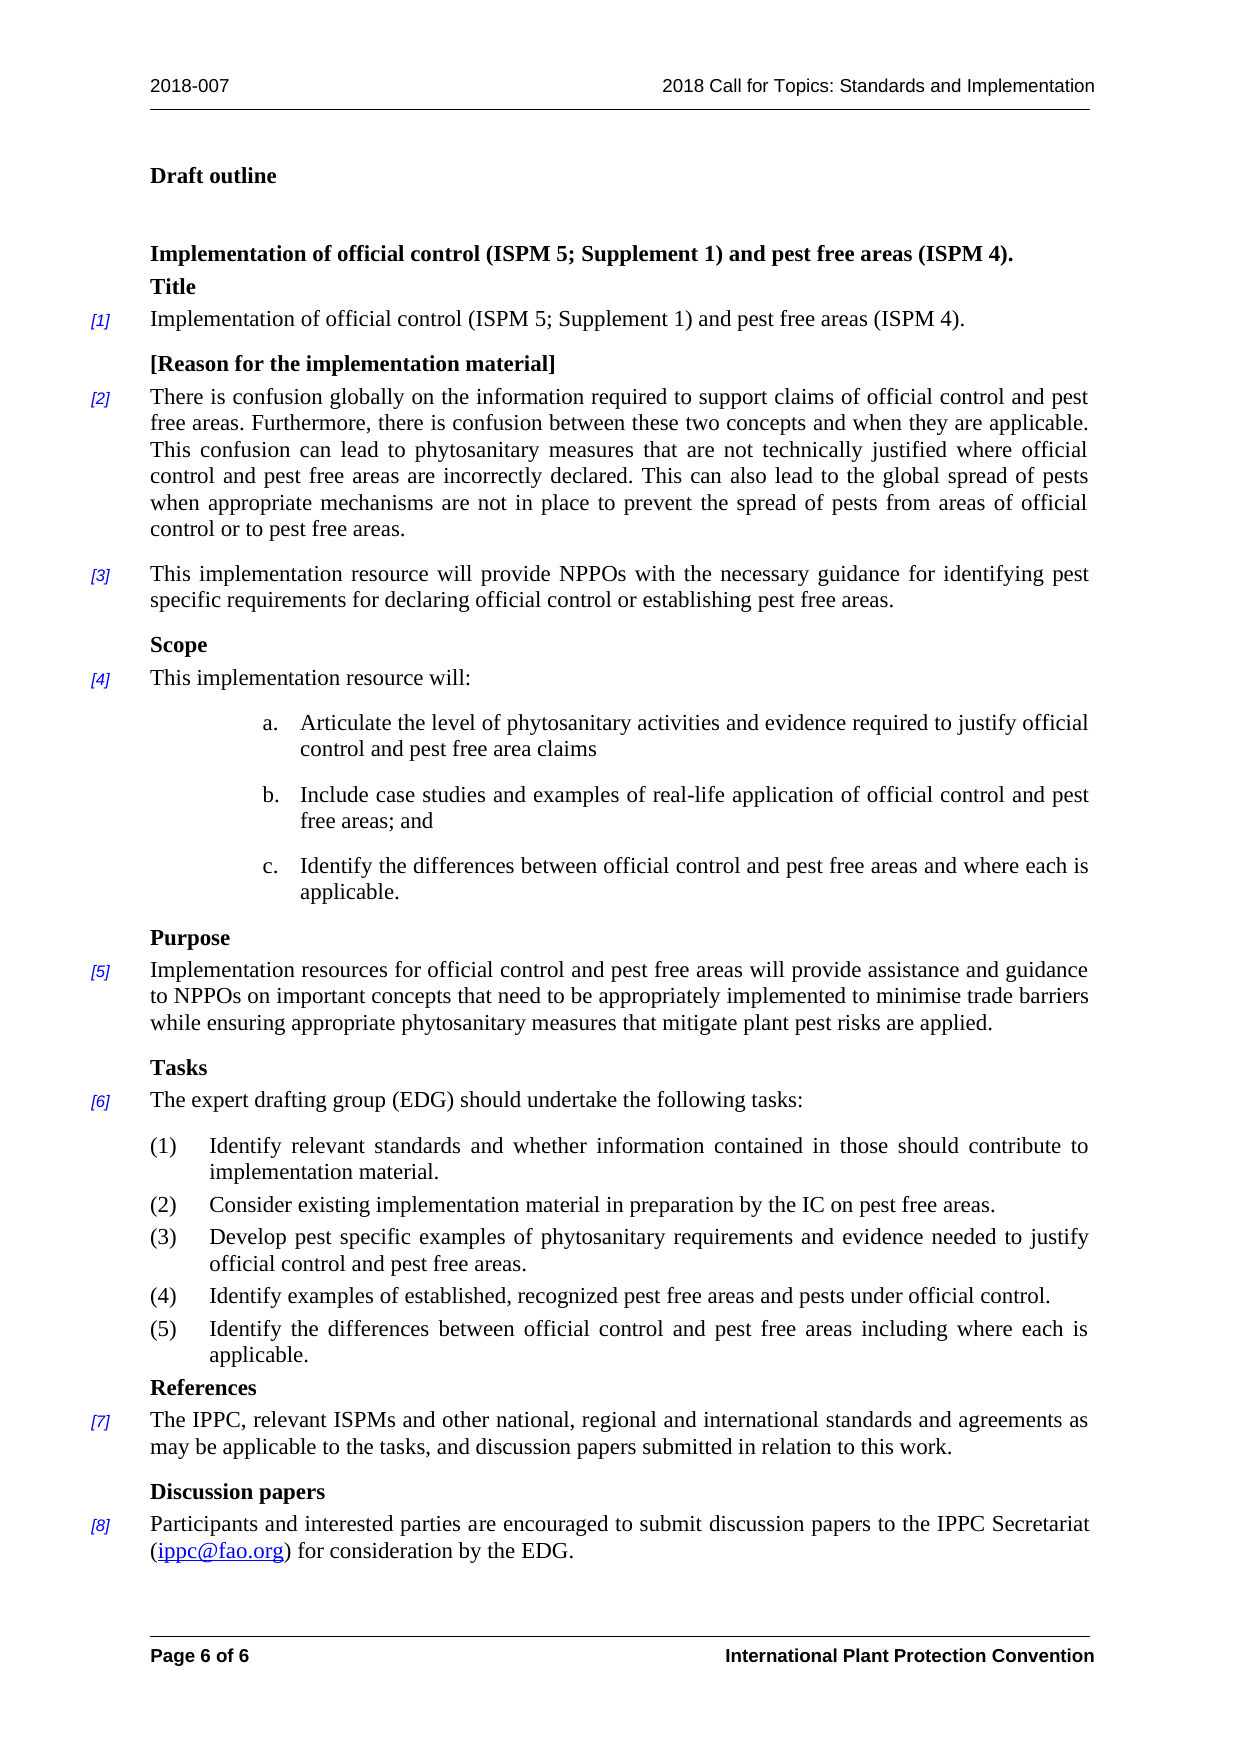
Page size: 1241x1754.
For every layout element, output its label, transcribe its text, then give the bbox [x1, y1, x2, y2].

text Purpose [150, 923, 1090, 950]
list Identify the differences between official control and pest free areas including where each is applicable. [150, 1315, 1090, 1367]
list Articulate the level of phytosanitary activities and evidence required to justify official control and pest free area claims [262, 709, 1090, 762]
list Participants and interested parties are encouraged to submit discussion papers to the IPPC Secretariat (ippc@fao.org) for consideration by the EDG. [91, 1510, 1090, 1563]
list There is confusion globally on the information required to support claims of official control and pest free areas. Furthermore, there is confusion between these two concepts and when they are applicable. This confusion can lead to phytosanitary measures that are not technically justified where official control and pest free areas are incorrectly declared. This can also lead to the global spread of pests when appropriate mechanisms are not in place to prevent the spread of pests from areas of official control or to pest free areas. [91, 383, 1090, 541]
text Tasks [150, 1054, 1090, 1080]
text [Reason for the implementation material] [150, 351, 1090, 377]
text References [150, 1374, 1090, 1400]
list The expert drafting group (EDG) should undertake the following tasks: [91, 1087, 1090, 1113]
list Identify the differences between official control and pest free areas and where each is applicable. [262, 852, 1090, 905]
list Implementation resources for official control and pest free areas will provide assistance and guidance to NPPOs on important concepts that need to be appropriately implemented to minimise trade barriers while ensuring appropriate phytosanitary measures that mitigate plant pest risks are applied. [91, 956, 1090, 1035]
list This implementation resource will: [91, 664, 1090, 690]
text Scope [150, 631, 1090, 658]
list Implementation of official control (ISPM 5; Supplement 1) and pest free areas (ISPM 4). [91, 305, 1090, 332]
list Develop pest specific examples of phytosanitary requirements and evidence needed to justify official control and pest free areas. [150, 1223, 1090, 1276]
list Consider existing implementation material in preparation by the IC on pest free areas. [150, 1191, 1090, 1217]
text Implementation of official control (ISPM 5; Supplement 1) and pest free areas (ISPM 4). [150, 240, 1090, 267]
list Identify examples of established, recognized pest free areas and pests under official control. [150, 1282, 1090, 1308]
text Draft outline [150, 162, 1090, 189]
list Identify relevant standards and whether information contained in those should contribute to implementation material. [150, 1132, 1090, 1184]
list The IPPC, relevant ISPMs and other national, regional and international standards and agreements as may be applicable to the tasks, and discussion papers submitted in relation to this work. [91, 1406, 1090, 1459]
text Title [150, 273, 1090, 299]
list Include case studies and examples of real-life application of official control and pest free areas; and [262, 781, 1090, 833]
text Discussion papers [150, 1478, 1090, 1504]
list This implementation resource will provide NPPOs with the necessary guidance for identifying pest specific requirements for declaring official control or establishing pest free areas. [91, 560, 1090, 613]
